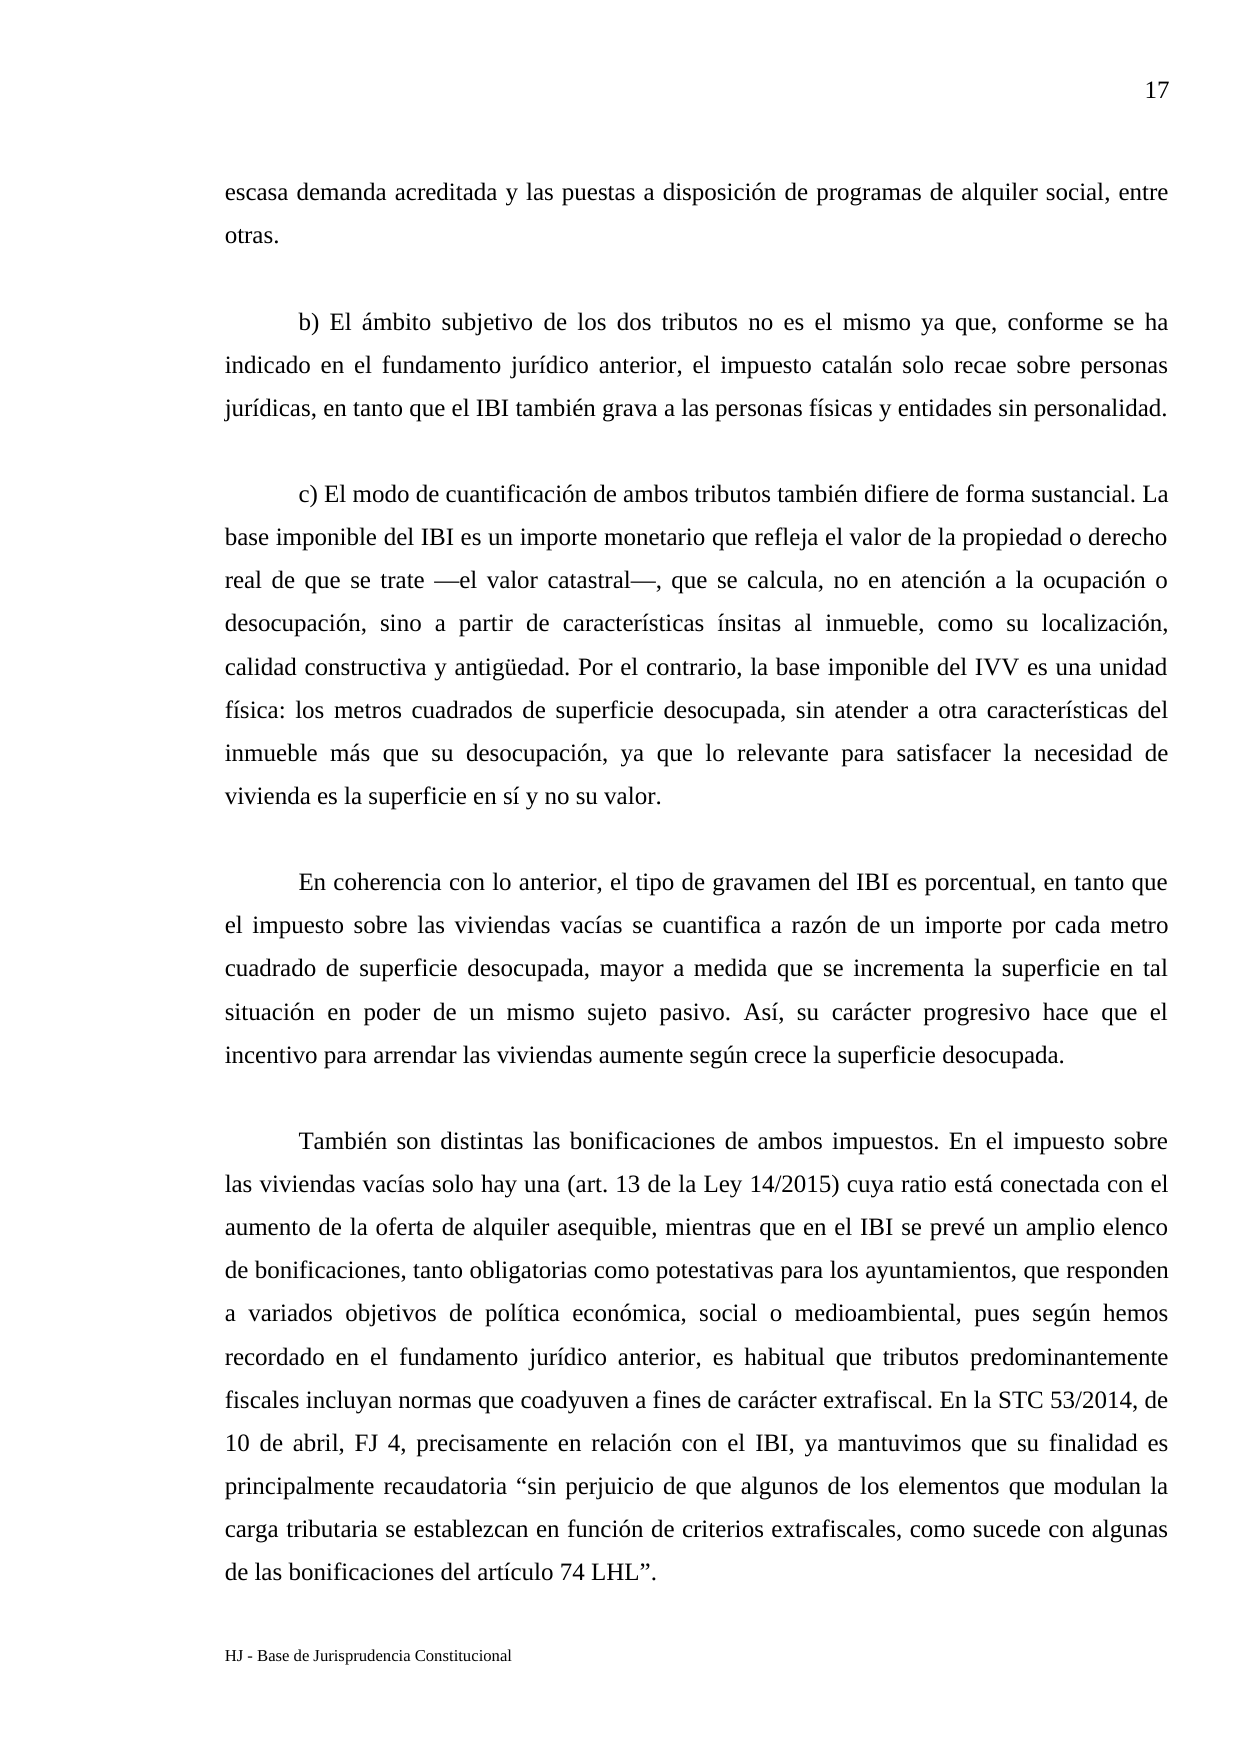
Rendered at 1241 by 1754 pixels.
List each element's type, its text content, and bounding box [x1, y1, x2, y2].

text También son distintas las bonificaciones de ambos impuestos. En el impuesto sobre las viviendas vacías solo hay una (art. 13 de la Ley 14/2015) cuya ratio está conectada con el aumento de la oferta de alquiler asequible, mientras que en el IBI se prevé un amplio elenco de bonificaciones, tanto obligatorias como potestativas para los ayuntamientos, que responden a variados objetivos de política económica, social o medioambiental, pues según hemos recordado en el fundamento jurídico anterior, es habitual que tributos predominantemente fiscales incluyan normas que coadyuven a fines de carácter extrafiscal. En la STC 53/2014, de 10 de abril, FJ 4, precisamente en relación con el IBI, ya mantuvimos que su finalidad es principalmente recaudatoria “sin perjuicio de que algunos de los elementos que modulan la carga tributaria se establezcan en función de criterios extrafiscales, como sucede con algunas de las bonificaciones del artículo 74 LHL”. [224, 1126, 1169, 1586]
text En coherencia con lo anterior, el tipo de gravamen del IBI es porcentual, en tanto que el impuesto sobre las viviendas vacías se cuantifica a razón de un importe por cada metro cuadrado de superficie desocupada, mayor a medida que se incrementa la superficie en tal situación en poder de un mismo sujeto pasivo. Así, su carácter progresivo hace que el incentivo para arrendar las viviendas aumente según crece la superficie desocupada. [224, 867, 1169, 1068]
text c) El modo de cuantificación de ambos tributos también difiere de forma sustancial. La base imponible del IBI es un importe monetario que refleja el valor de la propiedad o derecho real de que se trate —el valor catastral—, que se calcula, no en atención a la ocupación o desocupación, sino a partir de características ínsitas al inmueble, como su localización, calidad constructiva y antigüedad. Por el contrario, la base imponible del IVV es una unidad física: los metros cuadrados de superficie desocupada, sin atender a otra características del inmueble más que su desocupación, ya que lo relevante para satisfacer la necesidad de vivienda es la superficie en sí y no su valor. [224, 479, 1169, 810]
text b) El ámbito subjetivo de los dos tributos no es el mismo ya que, conforme se ha indicado en el fundamento jurídico anterior, el impuesto catalán solo recae sobre personas jurídicas, en tanto que el IBI también grava a las personas físicas y entidades sin personalidad. [224, 307, 1169, 422]
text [224, 177, 1169, 249]
